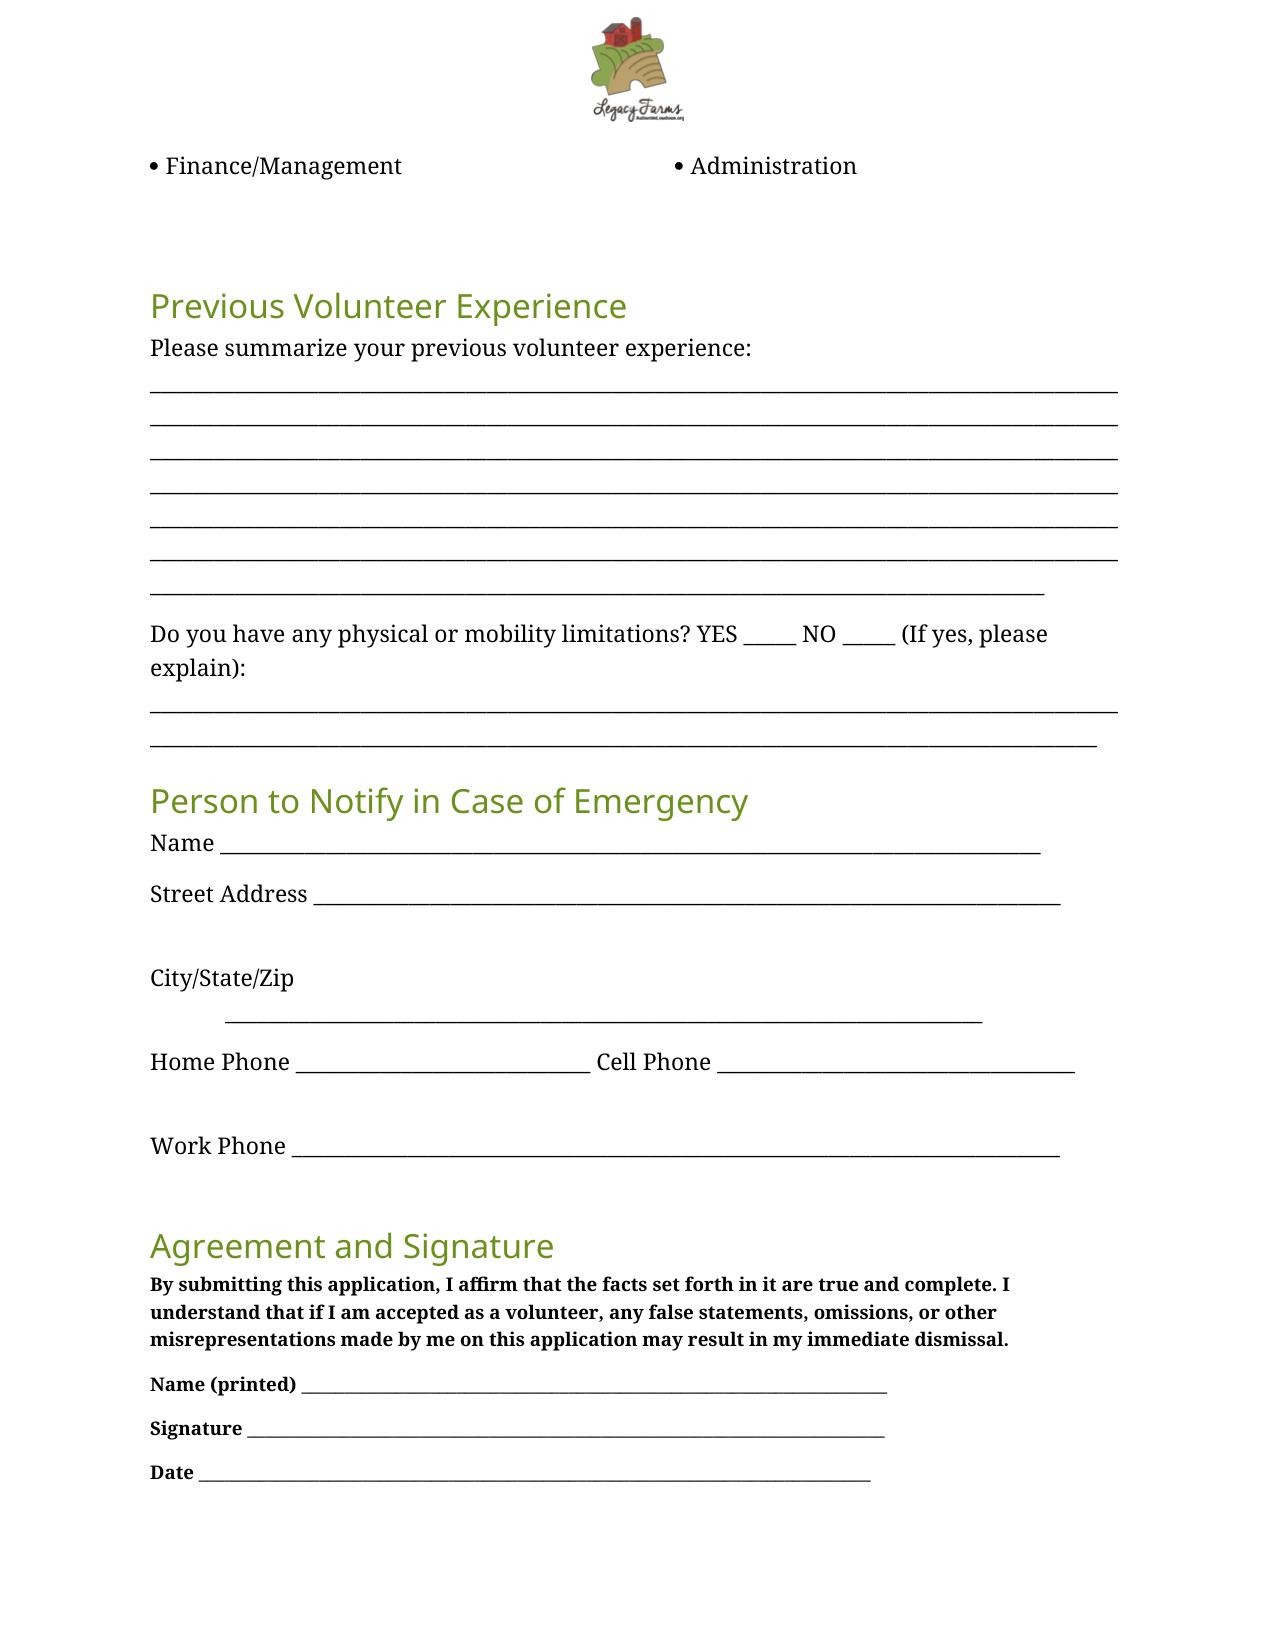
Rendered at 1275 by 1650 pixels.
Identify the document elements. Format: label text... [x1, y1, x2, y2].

text City/State/Zip ________________________________________________________________________ [150, 962, 1125, 1027]
text Do you have any physical or mobility limitations? YES _____ NO _____ (If yes, please explain): ______________________________________________________________________________________________________________________________________________________________________________________ [150, 618, 1125, 751]
text Finance/Management [150, 150, 600, 181]
subtitle Person to Notify in Case of Emergency [150, 778, 1125, 824]
text Administration [675, 150, 1125, 181]
text Name ______________________________________________________________________________ [150, 827, 1125, 858]
text By submitting this application, I affirm that the facts set forth in it are true and complete. I understand that if I am accepted as a volunteer, any false statements, omissions, or other misrepresentations made by me on this application may result in my immediate dismissal. [150, 1272, 1125, 1352]
subtitle Agreement and Signature [150, 1223, 1125, 1268]
text Street Address _______________________________________________________________________ [150, 878, 1125, 943]
text Name (printed) ____________________________________________________________________ [150, 1371, 1125, 1396]
subtitle Previous Volunteer Experience [150, 283, 1125, 328]
text Please summarize your previous volunteer experience: _____________________________________________________________________________________________________________________________________________________________________________________________________________________________________________________________________________________________________________________________________________________________________________________________________________________________________________________________________________________________________________________________________________________________________________________________________________________________________________________________ [150, 332, 1125, 599]
text Work Phone _________________________________________________________________________ [150, 1130, 1125, 1195]
text Date ______________________________________________________________________________ [150, 1459, 1125, 1485]
text Signature __________________________________________________________________________ [150, 1415, 1125, 1441]
picture [591, 17, 684, 122]
text Home Phone ____________________________ Cell Phone __________________________________ [150, 1046, 1125, 1111]
